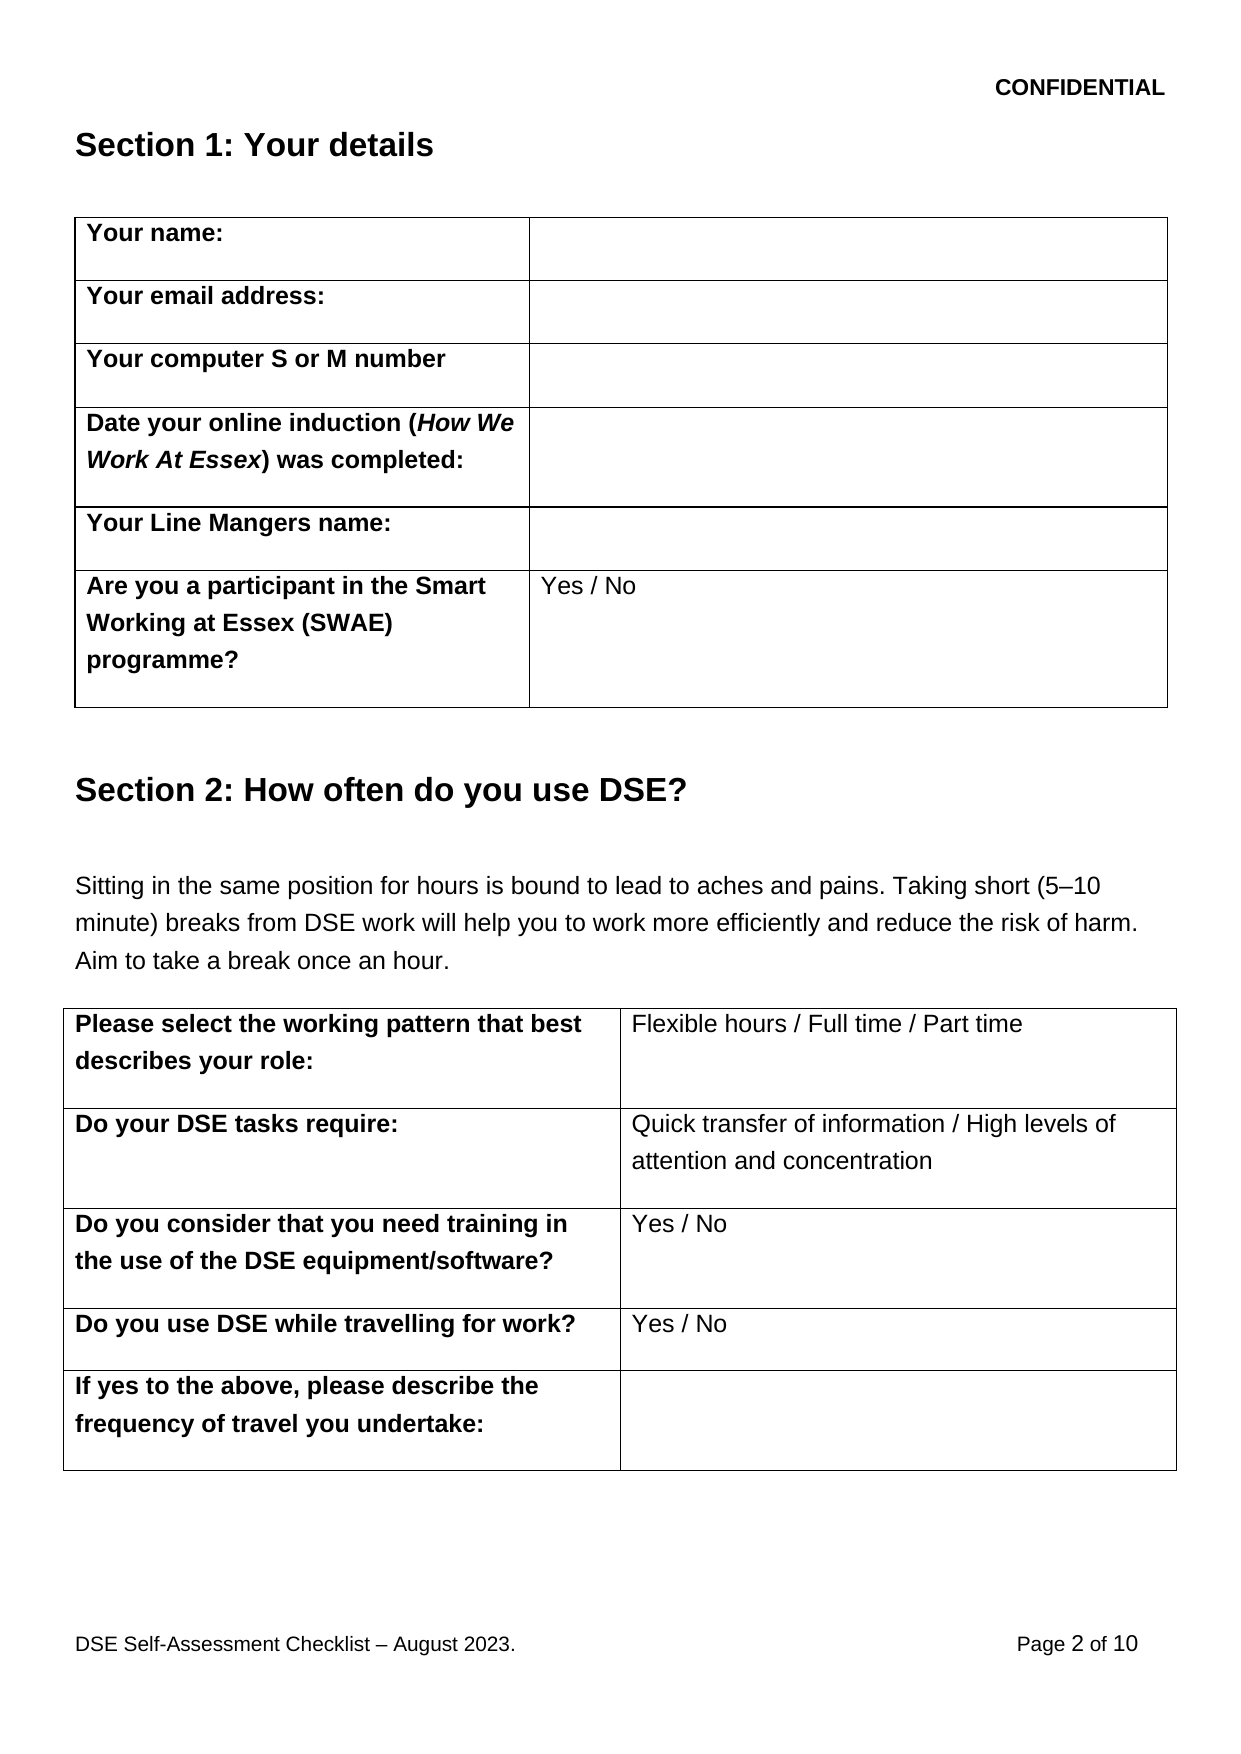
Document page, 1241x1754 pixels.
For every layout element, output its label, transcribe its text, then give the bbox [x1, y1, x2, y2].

table_cell Your computer S or M number [76, 344, 529, 407]
table_header Flexible hours / Full time / Part time [621, 1009, 1176, 1108]
table_cell [530, 408, 1167, 506]
table_cell Are you a participant in the Smart Working at Essex (SWAE) programme? [76, 571, 529, 707]
table_header Your name: [76, 218, 529, 280]
table_cell Do you consider that you need training in the use of the DSE equipment/software? [64, 1209, 620, 1308]
table_cell Date your online induction (How We Work At Essex) was completed: [76, 408, 529, 506]
table_cell Yes / No [621, 1209, 1176, 1308]
subtitle Section 2: How often do you use DSE? [75, 770, 1165, 809]
table_cell Your Line Mangers name: [76, 508, 529, 570]
table_cell [621, 1371, 1176, 1470]
table_cell [530, 508, 1167, 570]
table_cell Quick transfer of information / High levels of attention and concentration [621, 1109, 1176, 1208]
table_cell Yes / No [530, 571, 1167, 707]
text Sitting in the same position for hours is bound to lead to aches and pains. Taking short (5–10 minute) breaks from DSE work will help you to work more efficiently and reduce the risk of harm. Aim to take a break once an hour. [75, 871, 1165, 974]
subtitle Section 1: Your details [75, 125, 1165, 163]
table_header Please select the working pattern that best describes your role: [64, 1009, 620, 1108]
table_cell Yes / No [621, 1309, 1176, 1370]
table_cell Do your DSE tasks require: [64, 1109, 620, 1208]
table_cell [530, 344, 1167, 407]
table_header [530, 218, 1167, 280]
table_cell Your email address: [76, 281, 529, 343]
table_cell Do you use DSE while travelling for work? [64, 1309, 620, 1370]
table_cell [530, 281, 1167, 343]
table_cell If yes to the above, please describe the frequency of travel you undertake: [64, 1371, 620, 1470]
